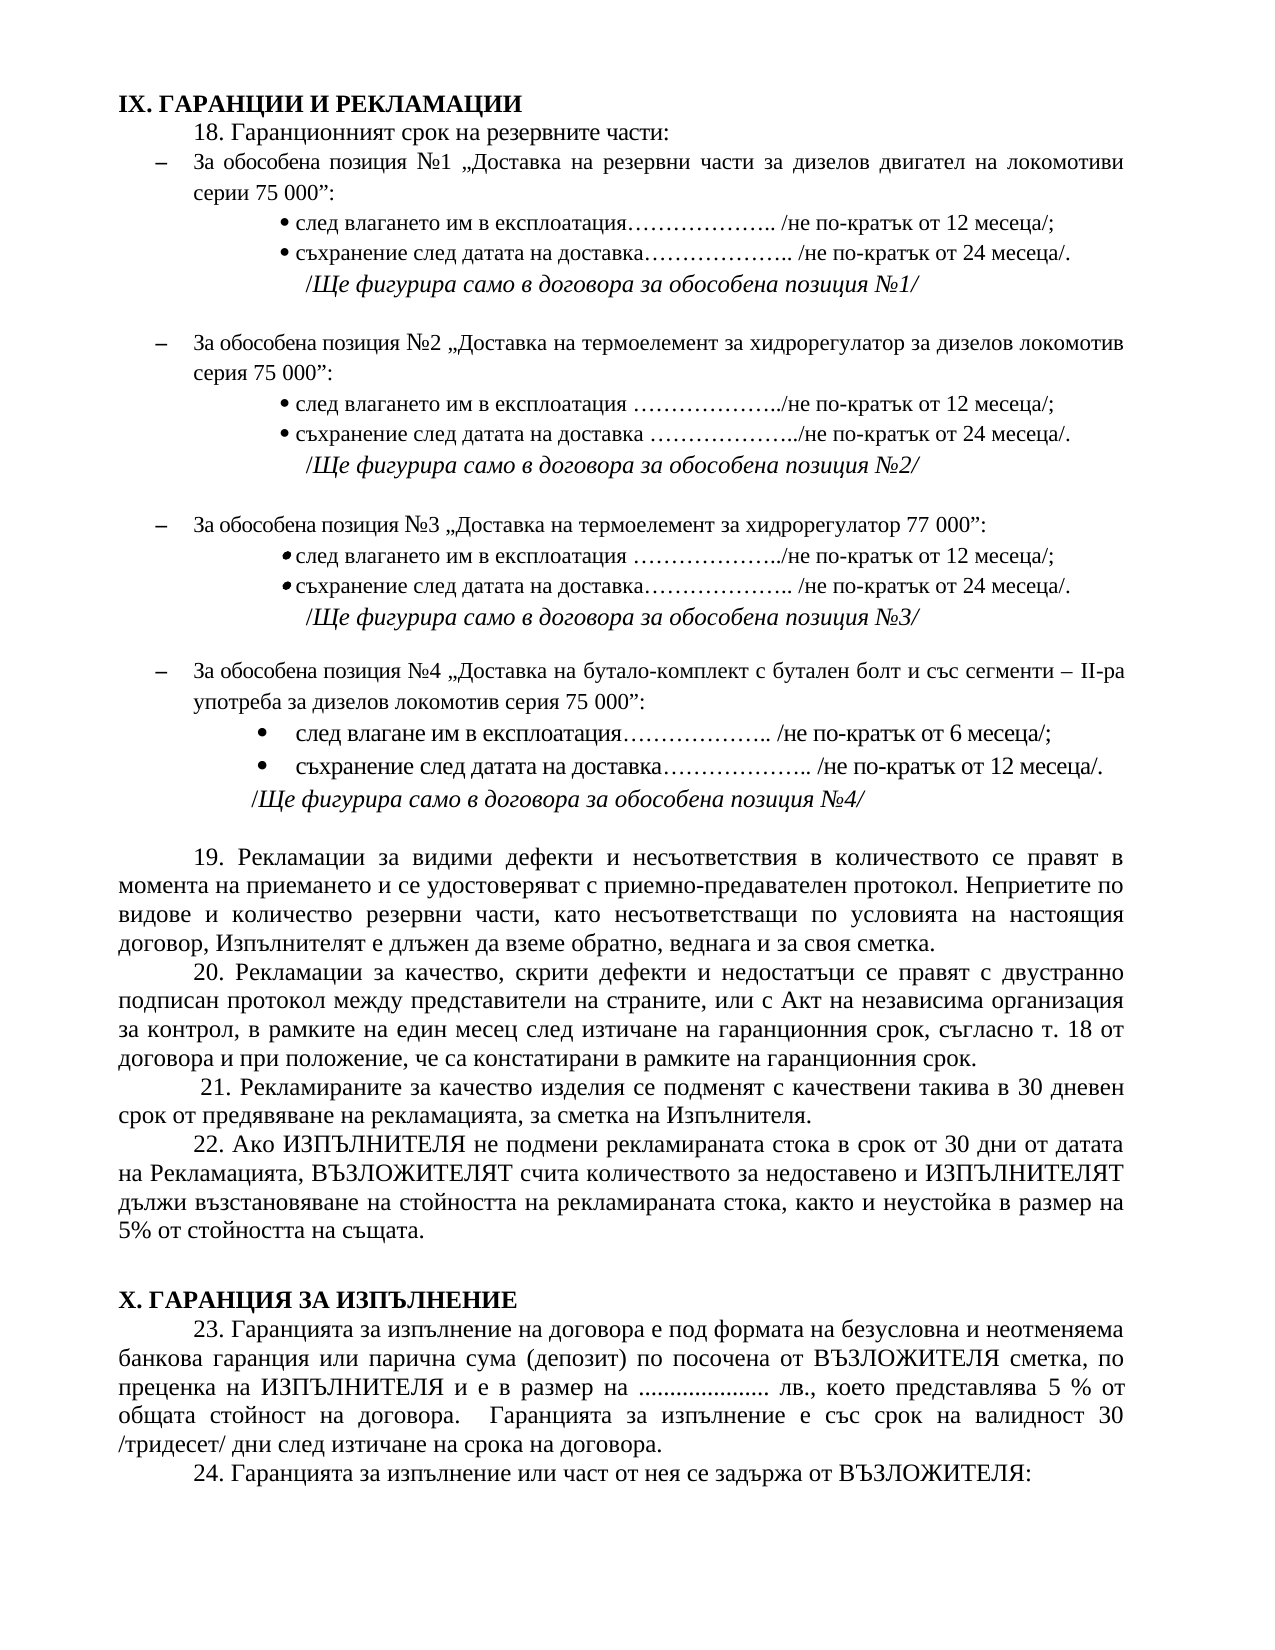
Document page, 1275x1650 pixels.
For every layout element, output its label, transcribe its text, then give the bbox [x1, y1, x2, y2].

text 20. Рекламации за качество, скрити дефекти и недостатъци се правят с двустранно подписан протокол между представители на страните, или с Акт на независима организация за контрол, в рамките на един месец след изтичане на гаранционния срок, съгласно т. 18 от договора и при положение, че са констатирани в рамките на гаранционния срок. [118, 957, 1125, 1072]
list За обособена позиция №1 „Доставка на резервни части за дизелов двигател на локомотиви серии 75 000”: [156, 146, 1125, 205]
list съхранение след датата на доставка……………….. /не по-кратък от 24 месеца/. [281, 239, 1125, 266]
text /Ще фигурира само в договора за обособена позиция №2/ [306, 450, 1125, 479]
text 24. Гаранцията за изпълнение или част от нея се задържа от ВЪЗЛОЖИТЕЛЯ: [118, 1458, 1125, 1487]
text Х. ГАРАНЦИЯ ЗА ИЗПЪЛНЕНИЕ [118, 1285, 1125, 1314]
list след влагане им в експлоатация……………….. /не по-кратък от 6 месеца/; [251, 718, 1125, 747]
text /Ще фигурира само в договора за обособена позиция №4/ [176, 784, 1125, 813]
list За обособена позиция №2 „Доставка на термоелемент за хидрорегулатор за дизелов локомотив серия 75 000”: [156, 327, 1125, 386]
text /Ще фигурира само в договора за обособена позиция №1/ [305, 269, 1125, 298]
text ІХ. ГАРАНЦИИ И РЕКЛАМАЦИИ [118, 89, 1125, 117]
list съхранение след датата на доставка ………………../не по-кратък от 24 месеца/. [281, 420, 1125, 446]
text /Ще фигурира само в договора за обособена позиция №3/ [306, 602, 1125, 631]
list За обособена позиция №4 „Доставка на бутало-комплект с бутален болт и със сегменти – II-ра употреба за дизелов локомотив серия 75 000”: [156, 658, 1125, 714]
text 23. Гаранцията за изпълнение на договора е под формата на безусловна и неотменяема банкова гаранция или парична сума (депозит) по посочена от ВЪЗЛОЖИТЕЛЯ сметка, по преценка на ИЗПЪЛНИТЕЛЯ и е в размер на ..................... лв., което представлява 5 % от общата стойност на договора. Гаранцията за изпълнение е със срок на валидност 30 /тридесет/ дни след изтичане на срока на договора. [118, 1314, 1125, 1458]
list съхранение след датата на доставка……………….. /не по-кратък от 24 месеца/. [281, 572, 1125, 599]
text 18. Гаранционният срок на резервните части: [118, 117, 1125, 146]
list след влагането им в експлоатация ………………../не по-кратък от 12 месеца/; [281, 542, 1125, 568]
text 22. Ако ИЗПЪЛНИТЕЛЯ не подмени рекламираната стока в срок от 30 дни от датата на Рекламацията, ВЪЗЛОЖИТЕЛЯТ счита количеството за недоставено и ИЗПЪЛНИТЕЛЯТ дължи възстановяване на стойността на рекламираната стока, както и неустойка в размер на 5% от стойността на същата. [118, 1129, 1125, 1244]
text 19. Рекламации за видими дефекти и несъответствия в количеството се правят в момента на приемането и се удостоверяват с приемно-предавателен протокол. Неприетите по видове и количество резервни части, като несъответстващи по условията на настоящия договор, Изпълнителят е длъжен да вземе обратно, веднага и за своя сметка. [118, 842, 1125, 957]
list За обособена позиция №3 „Доставка на термоелемент за хидрорегулатор 77 000”: [156, 509, 1125, 538]
list след влагането им в експлоатация ………………../не по-кратък от 12 месеца/; [281, 390, 1125, 416]
text 21. Рекламираните за качество изделия се подменят с качествени такива в 30 дневен срок от предявяване на рекламацията, за сметка на Изпълнителя. [118, 1072, 1125, 1129]
list съхранение след датата на доставка……………….. /не по-кратък от 12 месеца/. [251, 751, 1125, 780]
list след влагането им в експлоатация……………….. /не по-кратък от 12 месеца/; [281, 209, 1125, 235]
